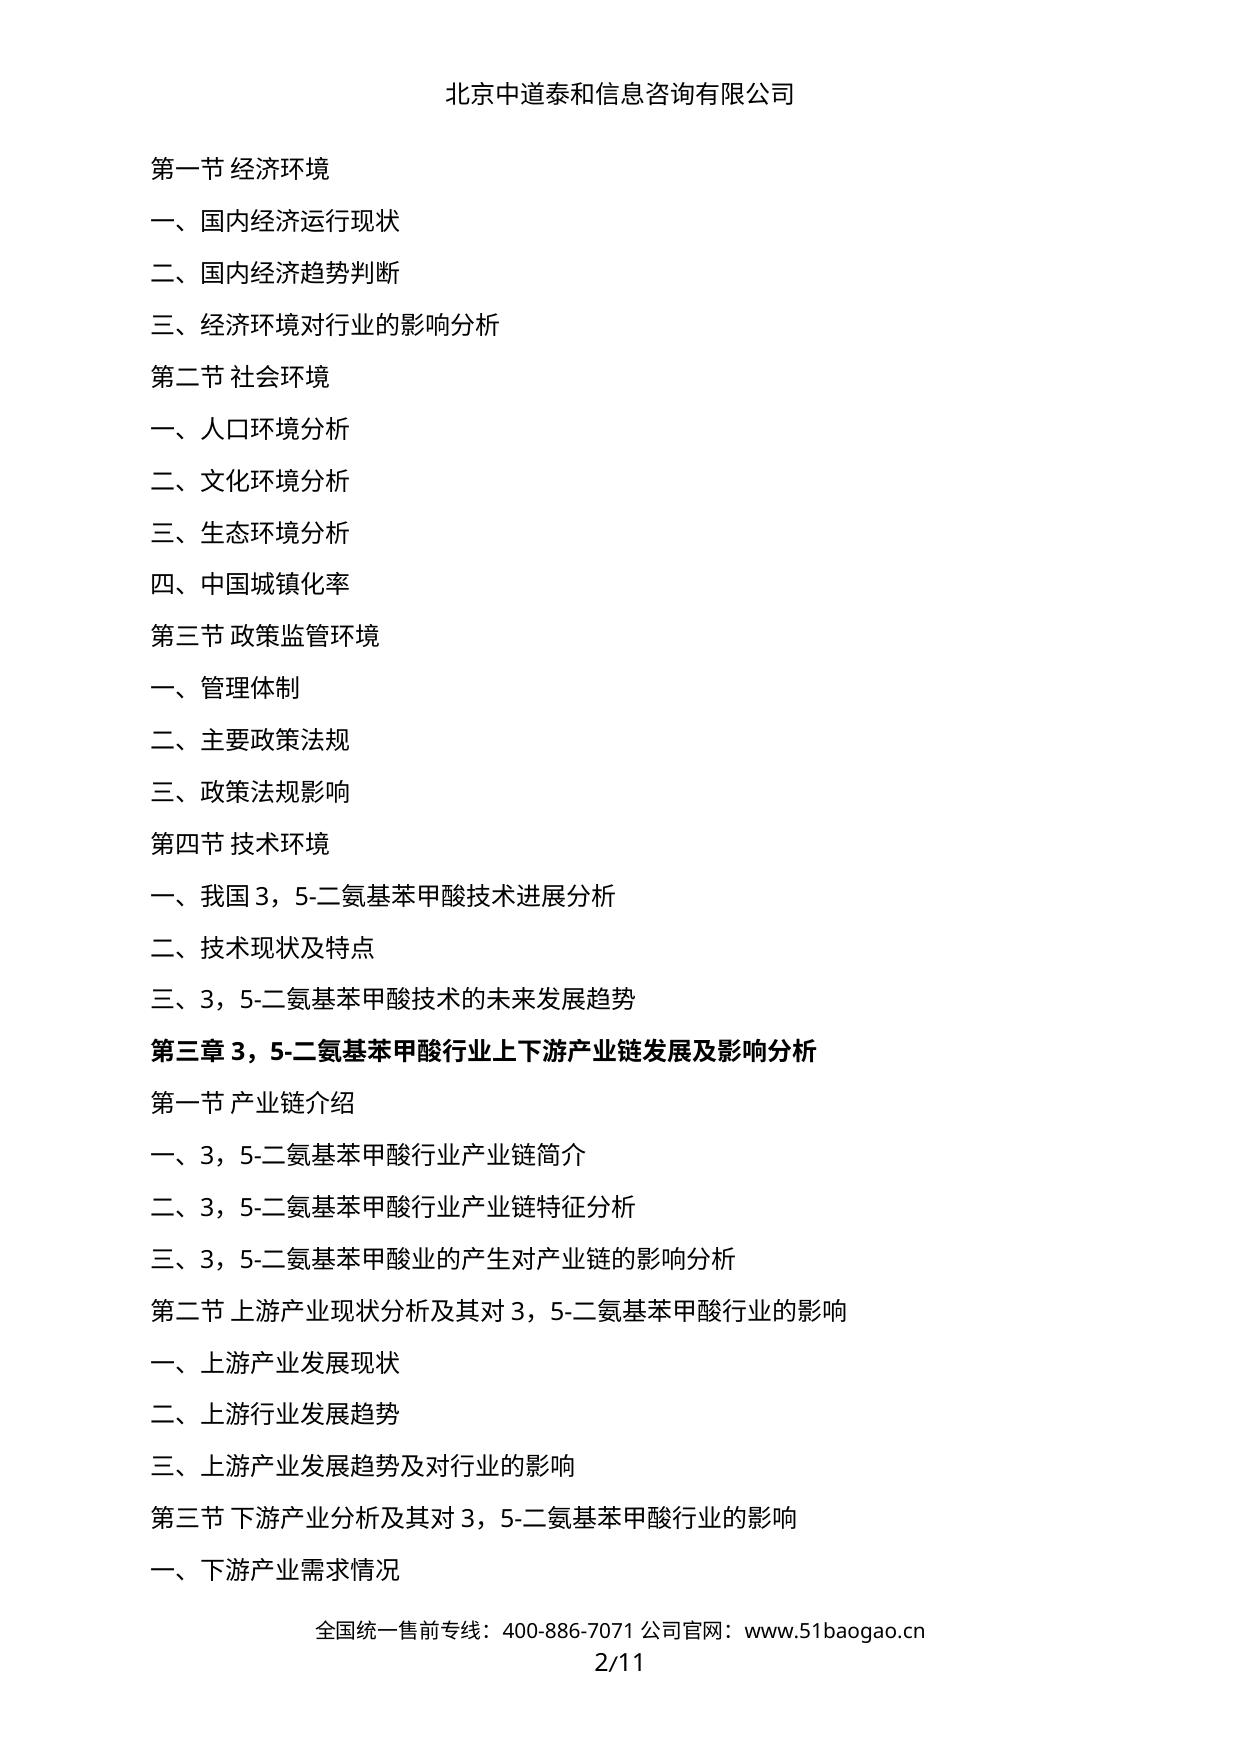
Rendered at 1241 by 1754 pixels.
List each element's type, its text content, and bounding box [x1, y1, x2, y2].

text 第一节 产业链介绍 [150, 1084, 1090, 1120]
text 三、经济环境对行业的影响分析 [150, 306, 1090, 342]
text 一、管理体制 [150, 669, 1090, 705]
text 第三节 政策监管环境 [150, 617, 1090, 653]
text 第二节 社会环境 [150, 357, 1090, 394]
text 四、中国城镇化率 [150, 565, 1090, 601]
text 一、人口环境分析 [150, 409, 1090, 446]
text 一、国内经济运行现状 [150, 202, 1090, 238]
text 一、下游产业需求情况 [150, 1551, 1090, 1587]
text 三、上游产业发展趋势及对行业的影响 [150, 1447, 1090, 1483]
text 三、政策法规影响 [150, 772, 1090, 809]
text 三、生态环境分析 [150, 513, 1090, 549]
text 第一节 经济环境 [150, 150, 1090, 186]
text 二、国内经济趋势判断 [150, 254, 1090, 290]
text 一、3，5-二氨基苯甲酸行业产业链简介 [150, 1136, 1090, 1172]
text 二、上游行业发展趋势 [150, 1395, 1090, 1431]
text 三、3，5-二氨基苯甲酸技术的未来发展趋势 [150, 980, 1090, 1016]
text 二、文化环境分析 [150, 461, 1090, 497]
text 第四节 技术环境 [150, 824, 1090, 861]
text 一、上游产业发展现状 [150, 1343, 1090, 1379]
text 一、我国3，5-二氨基苯甲酸技术进展分析 [150, 876, 1090, 912]
text 第二节 上游产业现状分析及其对3，5-二氨基苯甲酸行业的影响 [150, 1291, 1090, 1327]
text 第三节 下游产业分析及其对3，5-二氨基苯甲酸行业的影响 [150, 1499, 1090, 1535]
text 二、技术现状及特点 [150, 928, 1090, 964]
text 第三章 3，5-二氨基苯甲酸行业上下游产业链发展及影响分析 [150, 1032, 1090, 1068]
text 三、3，5-二氨基苯甲酸业的产生对产业链的影响分析 [150, 1239, 1090, 1276]
text 二、3，5-二氨基苯甲酸行业产业链特征分析 [150, 1187, 1090, 1224]
text 二、主要政策法规 [150, 721, 1090, 757]
